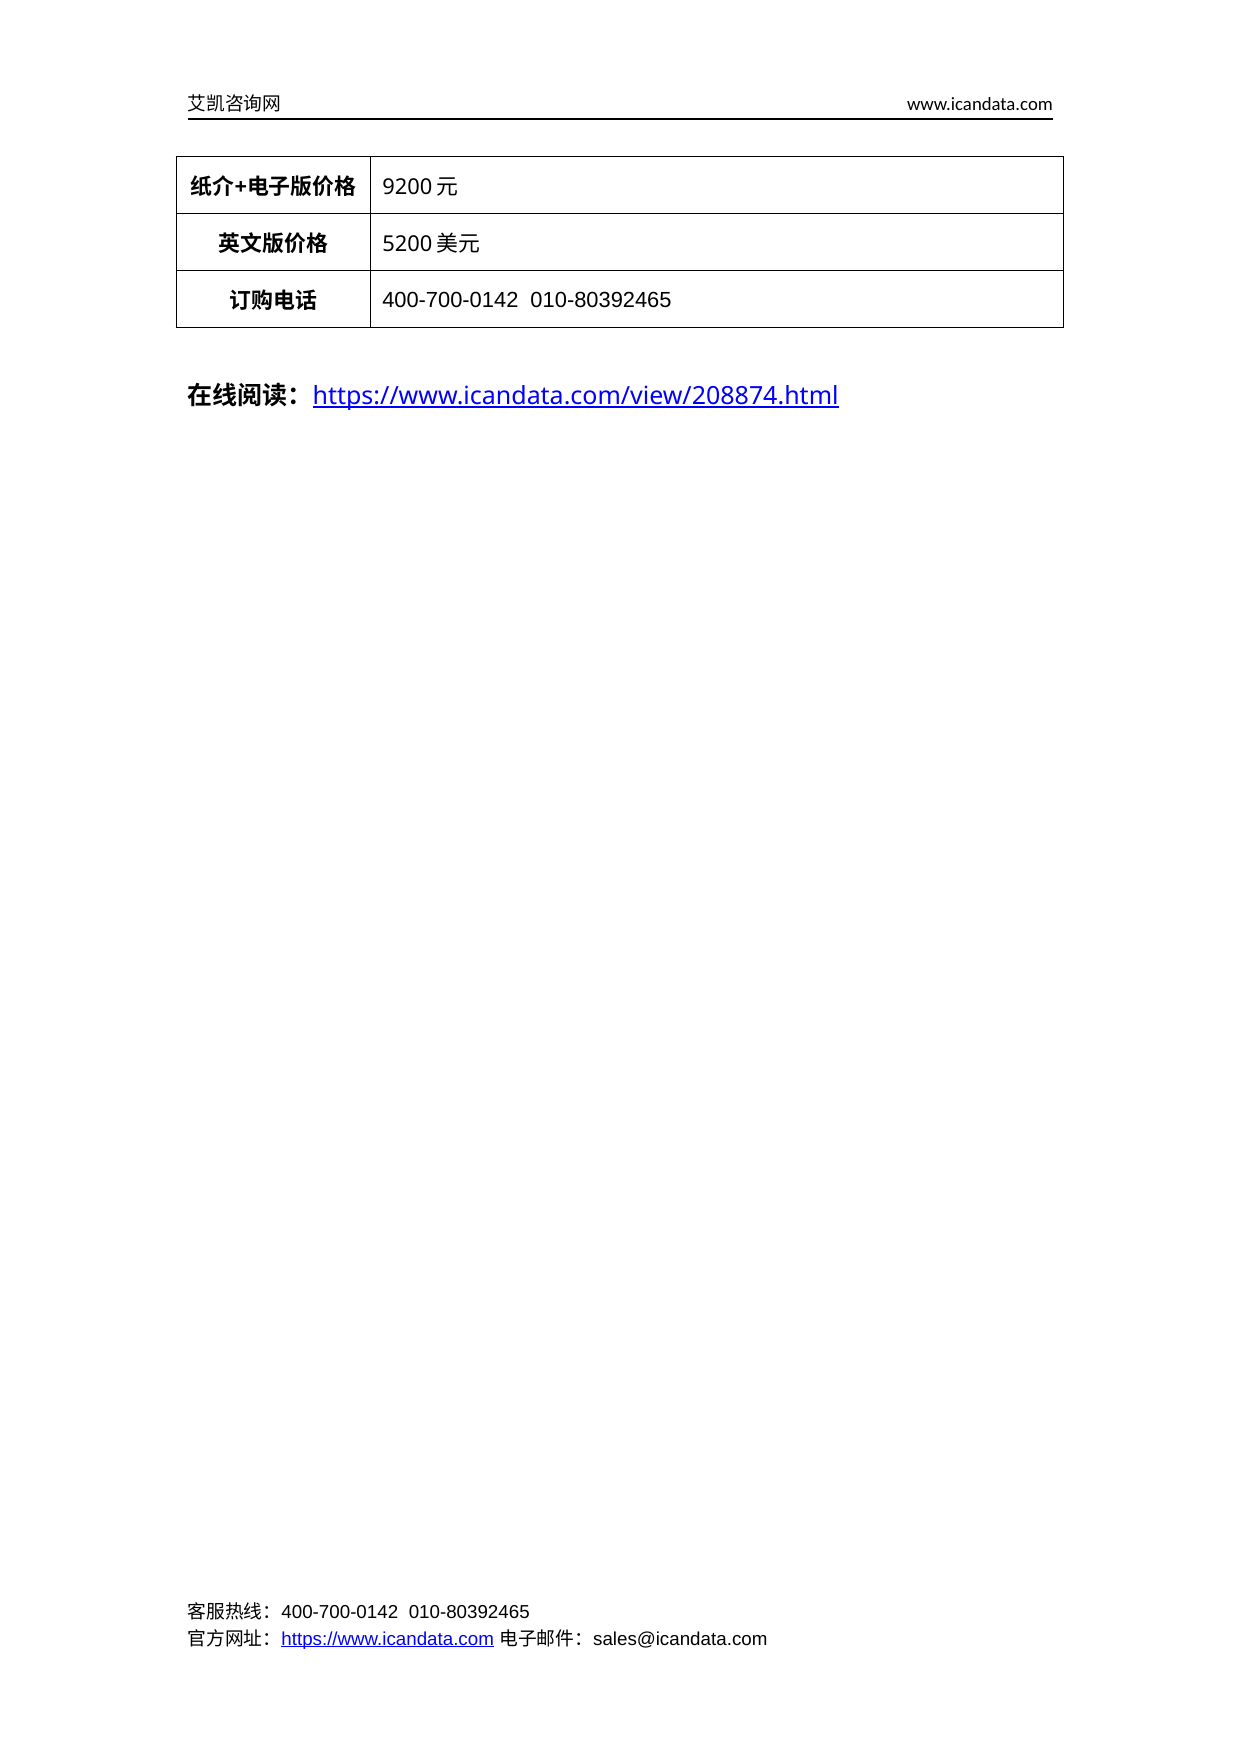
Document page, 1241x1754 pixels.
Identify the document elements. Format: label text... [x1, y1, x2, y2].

table_cell 400-700-0142 010-80392465 [371, 271, 1063, 327]
table_cell 纸介+电子版价格 [177, 157, 370, 213]
table_cell 英文版价格 [177, 214, 370, 270]
table_cell 订购电话 [177, 271, 370, 327]
table_cell 9200元 [371, 157, 1063, 213]
table_cell 5200美元 [371, 214, 1063, 270]
text 在线阅读：https://www.icandata.com/view/208874.html [187, 361, 1053, 426]
